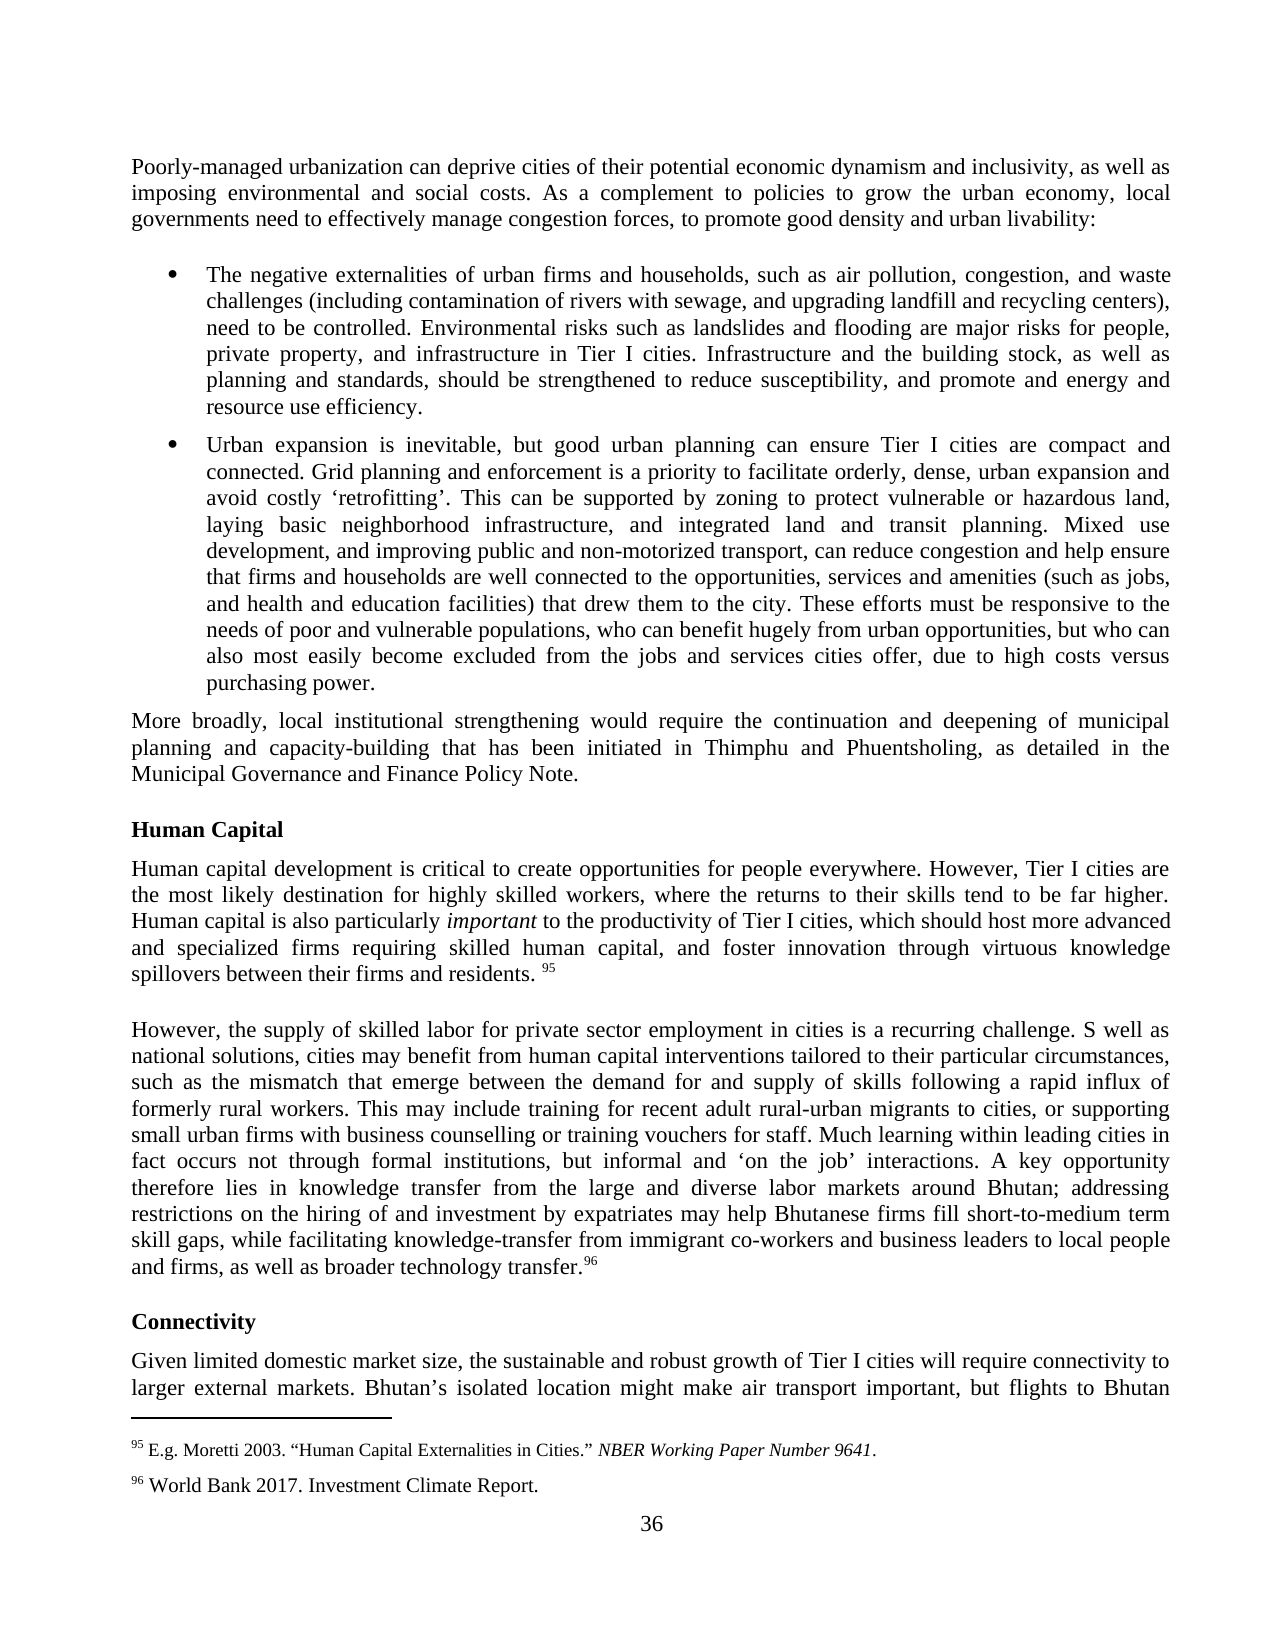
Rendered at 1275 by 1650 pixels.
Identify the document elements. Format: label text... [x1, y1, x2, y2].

text Human capital development is critical to create opportunities for people everywhere. However, Tier I cities are the most likely destination for highly skilled workers, where the returns to their skills tend to be far higher. Human capital is also particularly important to the productivity of Tier I cities, which should host more advanced and specialized firms requiring skilled human capital, and foster innovation through virtuous knowledge spillovers between their firms and residents. [131, 855, 1172, 986]
list The negative externalities of urban firms and households, such as air pollution, congestion, and waste challenges (including contamination of rivers with sewage, and upgrading landfill and recycling centers), need to be controlled. Environmental risks such as landslides and flooding are major risks for people, private property, and infrastructure in Tier I cities. Infrastructure and the building stock, as well as planning and standards, should be strengthened to reduce susceptibility, and promote and energy and resource use efficiency. [169, 261, 1172, 419]
text More broadly, local institutional strengthening would require the continuation and deepening of municipal planning and capacity-building that has been initiated in Thimphu and Phuentsholing, as detailed in the Municipal Governance and Finance Policy Note. [131, 708, 1172, 787]
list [131, 1347, 1172, 1400]
subtitle Human Capital [131, 816, 1172, 842]
list Urban expansion is inevitable, but good urban planning can ensure Tier I cities are compact and connected. Grid planning and enforcement is a priority to facilitate orderly, dense, urban expansion and avoid costly ‘retrofitting’. This can be supported by zoning to protect vulnerable or hazardous land, laying basic neighborhood infrastructure, and integrated land and transit planning. Mixed use development, and improving public and non-motorized transport, can reduce congestion and help ensure that firms and households are well connected to the opportunities, services and amenities (such as jobs, and health and education facilities) that drew them to the city. These efforts must be responsive to the needs of poor and vulnerable populations, who can benefit hugely from urban opportunities, but who can also most easily become excluded from the jobs and services cities offer, due to high costs versus purchasing power. [169, 432, 1172, 695]
subtitle Connectivity [131, 1308, 1172, 1335]
text However, the supply of skilled labor for private sector employment in cities is a recurring challenge. S well as national solutions, cities may benefit from human capital interventions tailored to their particular circumstances, such as the mismatch that emerge between the demand for and supply of skills following a rapid influx of formerly rural workers. This may include training for recent adult rural-urban migrants to cities, or supporting small urban firms with business counselling or training vouchers for staff. Much learning within leading cities in fact occurs not through formal institutions, but informal and ‘on the job’ interactions. A key opportunity therefore lies in knowledge transfer from the large and diverse labor markets around Bhutan; addressing restrictions on the hiring of and investment by expatriates may help Bhutanese firms fill short-to-medium term skill gaps, while facilitating knowledge-transfer from immigrant co-workers and business leaders to local people and firms, as well as broader technology transfer. [131, 1016, 1172, 1279]
text Poorly-managed urbanization can deprive cities of their potential economic dynamism and inclusivity, as well as imposing environmental and social costs. As a complement to policies to grow the urban economy, local governments need to effectively manage congestion forces, to promote good density and urban livability: [131, 153, 1172, 232]
